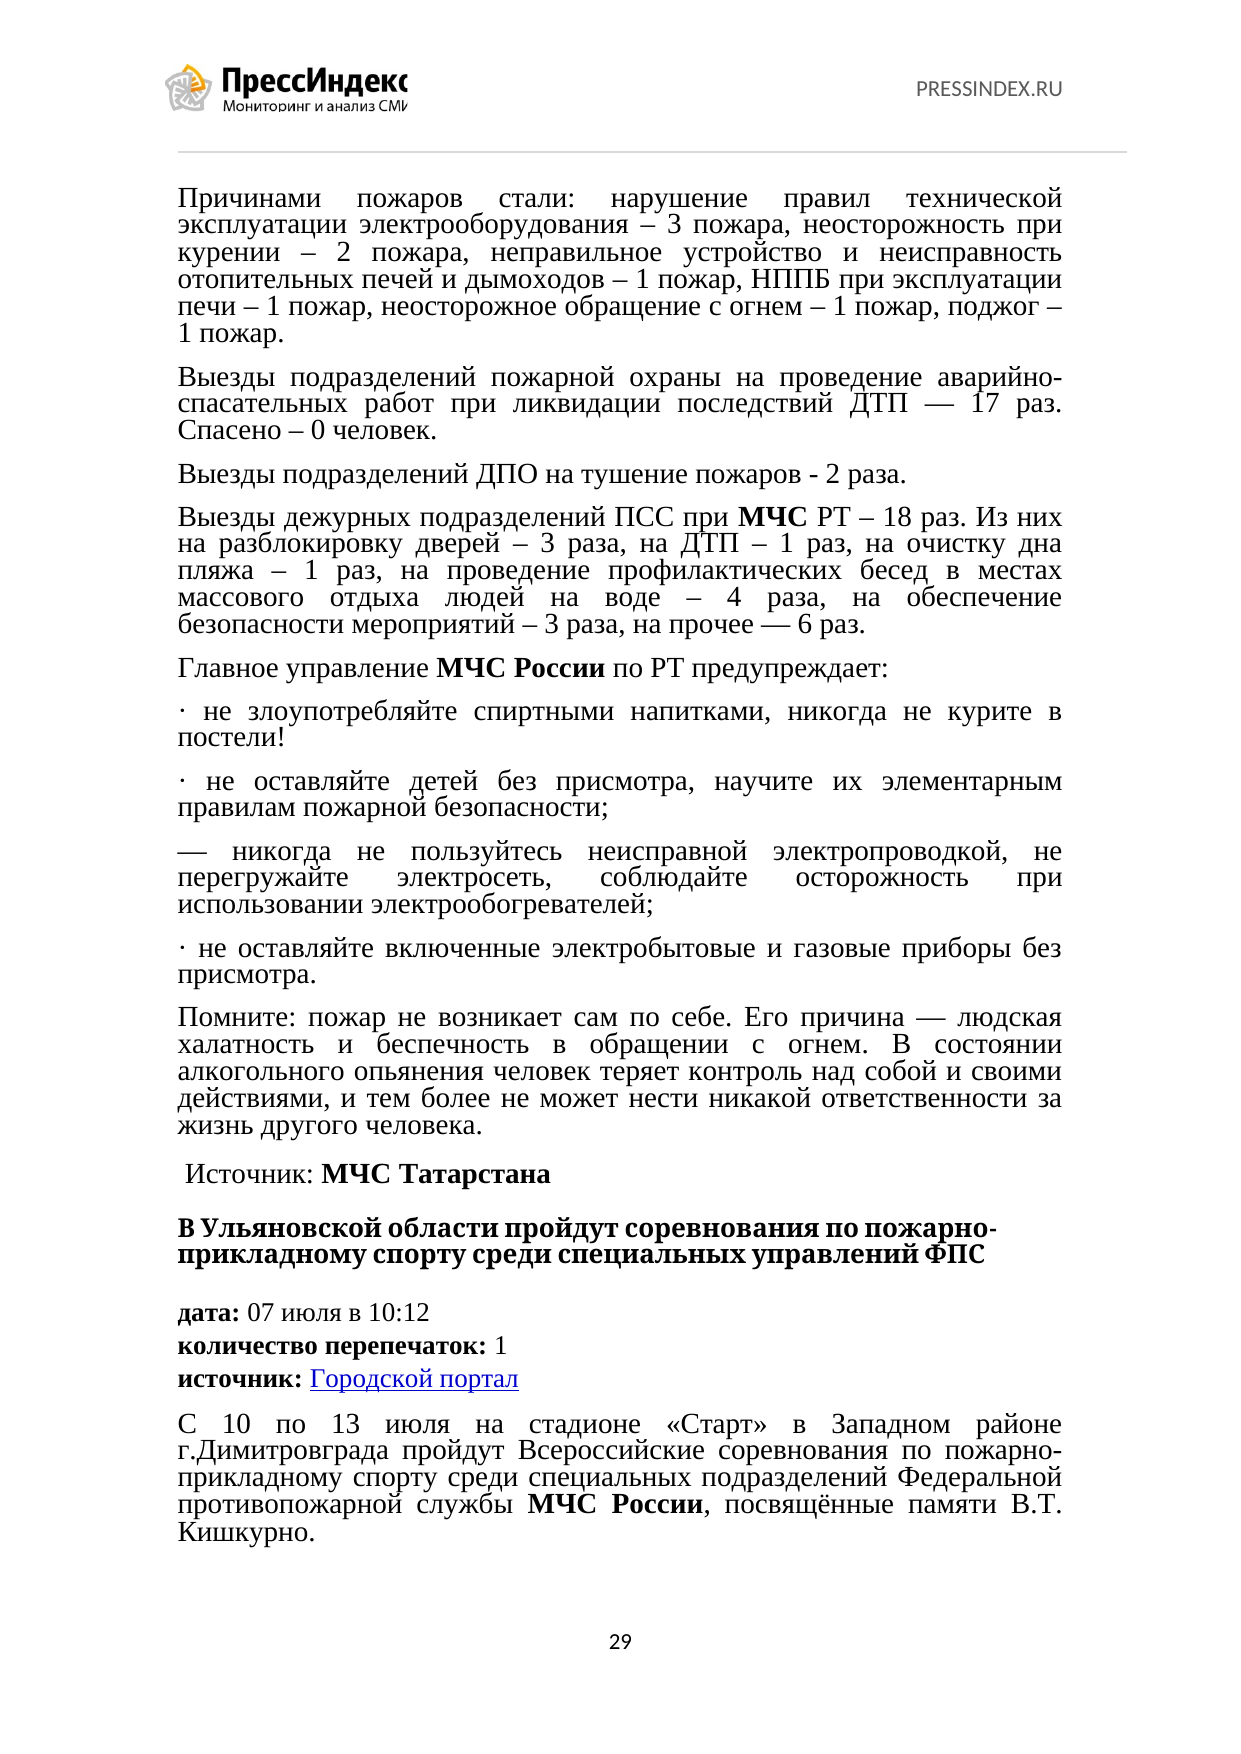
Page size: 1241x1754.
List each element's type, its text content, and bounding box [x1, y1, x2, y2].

picture [163, 64, 408, 111]
text дата: 07 июля в 10:12 количество перепечаток: 1 источник: Городской портал [177, 1296, 1063, 1394]
text Причинами пожаров стали: нарушение правил технической эксплуатации электрооборудования – 3 пожара, неосторожность при курении – 2 пожара, неправильное устройство и неисправность отопительных печей и дымоходов – 1 пожар, НППБ при эксплуатации печи – 1 пожар, неосторожное обращение с огнем – 1 пожар, поджог – 1 пожар. [177, 186, 1063, 349]
text · не злоупотребляйте спиртными напитками, никогда не курите в постели! [177, 698, 1063, 753]
subtitle В Ульяновской области пройдут соревнования по пожарно-прикладному спорту среди специальных управлений ФПС [177, 1216, 1063, 1271]
text Главное управление МЧС России по РТ предупреждает: [177, 656, 1063, 683]
text Выезды подразделений пожарной охраны на проведение аварийно-спасательных работ при ликвидации последствий ДТП — 17 раз. Спасено – 0 человек. [177, 364, 1063, 446]
text Источник: МЧС Татарстана [177, 1157, 1063, 1190]
text Выезды дежурных подразделений ПСС при МЧС РТ – 18 раз. Из них на разблокировку дверей – 3 раза, на ДТП – 1 раз, на очистку дна пляжа – 1 раз, на проведение профилактических бесед в местах массового отдыха людей на воде – 4 раза, на обеспечение безопасности мероприятий – 3 раза, на прочее — 6 раз. [177, 504, 1063, 640]
text Выезды подразделений ДПО на тушение пожаров - 2 раза. [177, 462, 1063, 489]
text · не оставляйте включенные электробытовые и газовые приборы без присмотра. [177, 935, 1063, 989]
text С 10 по 13 июля на стадионе «Старт» в Западном районе г.Димитровграда пройдут Всероссийские соревнования по пожарно-прикладному спорту среди специальных подразделений Федеральной противопожарной службы МЧС России, посвящённые памяти В.Т. Кишкурно. [177, 1411, 1063, 1547]
text — никогда не пользуйтесь неисправной электропроводкой, не перегружайте электросеть, соблюдайте осторожность при использовании электрообогревателей; [177, 838, 1063, 920]
text Помните: пожар не возникает сам по себе. Его причина — людская халатность и беспечность в обращении с огнем. В состоянии алкогольного опьянения человек теряет контроль над собой и своими действиями, и тем более не может нести никакой ответственности за жизнь другого человека. [177, 1005, 1063, 1141]
text · не оставляйте детей без присмотра, научите их элементарным правилам пожарной безопасности; [177, 768, 1063, 823]
